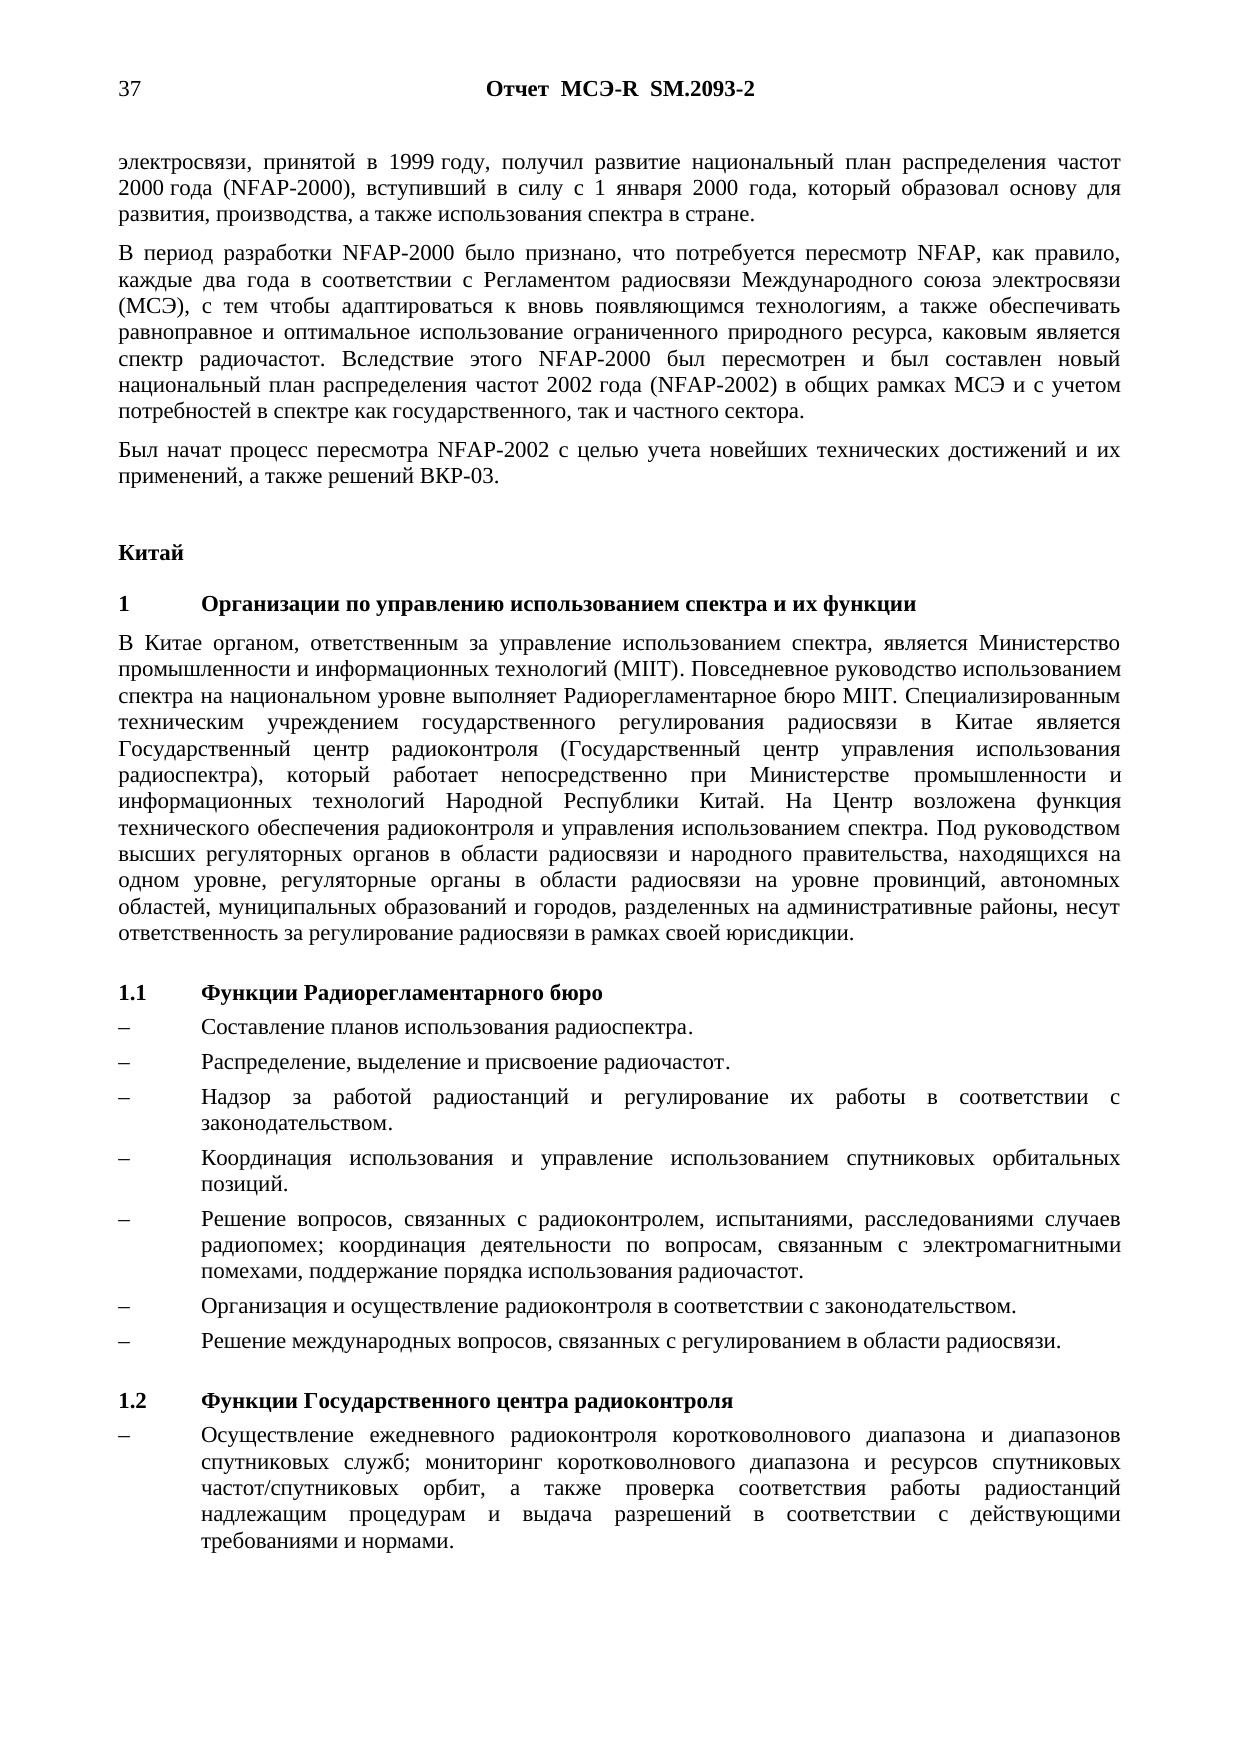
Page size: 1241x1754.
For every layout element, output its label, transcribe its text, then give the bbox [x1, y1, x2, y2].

text – Организация и осуществление радиоконтроля в соответствии с законодательством. [118, 1292, 1122, 1319]
subtitle 1.1 Функции Радиорегламентарного бюро [118, 979, 1122, 1005]
text В Китае органом, ответственным за управление использованием спектра, является Министерство промышленности и информационных технологий (MIIT). Повседневное руководство использованием спектра на национальном уровне выполняет Радиорегламентарное бюро MIIT. Специализированным техническим учреждением государственного регулирования радиосвязи в Китае является Государственный центр радиоконтроля (Государственный центр управления использования радиоспектра), который работает непосредственно при Министерстве промышленности и информационных технологий Народной Республики Китай. На Центр возложена функция технического обеспечения радиоконтроля и управления использованием спектра. Под руководством высших регуляторных органов в области радиосвязи и народного правительства, находящихся на одном уровне, регуляторные органы в области радиосвязи на уровне провинций, автономных областей, муниципальных образований и городов, разделенных на административные районы, несут ответственность за регулирование радиосвязи в рамках своей юрисдикции. [118, 629, 1122, 945]
text – Распределение, выделение и присвоение радиочастот. [118, 1048, 1122, 1074]
text – Решение международных вопросов, связанных с регулированием в области радиосвязи. [118, 1327, 1122, 1353]
text – Координация использования и управление использованием спутниковых орбитальных позиций. [118, 1144, 1122, 1197]
text – Решение вопросов, связанных с радиоконтролем, испытаниями, расследованиями случаев радиопомех; координация деятельности по вопросам, связанным с электромагнитными помехами, поддержание порядка использования радиочастот. [118, 1205, 1122, 1284]
text – Составление планов использования радиоспектра. [118, 1013, 1122, 1040]
subtitle Китай [118, 539, 1122, 565]
text – Осуществление ежедневного радиоконтроля коротковолнового диапазона и диапазонов спутниковых служб; мониторинг коротковолнового диапазона и ресурсов спутниковых частот/спутниковых орбит, а также проверка соответствия работы радиостанций надлежащим процедурам и выдача разрешений в соответствии с действующими требованиями и нормами. [118, 1421, 1122, 1553]
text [118, 148, 1122, 227]
subtitle 1 Организации по управлению использованием спектра и их функции [118, 590, 1122, 617]
text В период разработки NFAP-2000 было признано, что потребуется пересмотр NFAP, как правило, каждые два года в соответствии с Регламентом радиосвязи Международного союза электросвязи (МСЭ), с тем чтобы адаптироваться к вновь появляющимся технологиям, а также обеспечивать равноправное и оптимальное использование ограниченного природного ресурса, каковым является спектр радиочастот. Вследствие этого NFAP-2000 был пересмотрен и был составлен новый национальный план распределения частот 2002 года (NFAP-2002) в общих рамках МСЭ и с учетом потребностей в спектре как государственного, так и частного сектора. [118, 239, 1122, 424]
subtitle 1.2 Функции Государственного центра радиоконтроля [118, 1387, 1122, 1413]
text – Надзор за работой радиостанций и регулирование их работы в соответствии с законодательством. [118, 1083, 1122, 1136]
text Был начат процесс пересмотра NFAP-2002 с целью учета новейших технических достижений и их применений, а также решений ВКР-03. [118, 436, 1122, 489]
